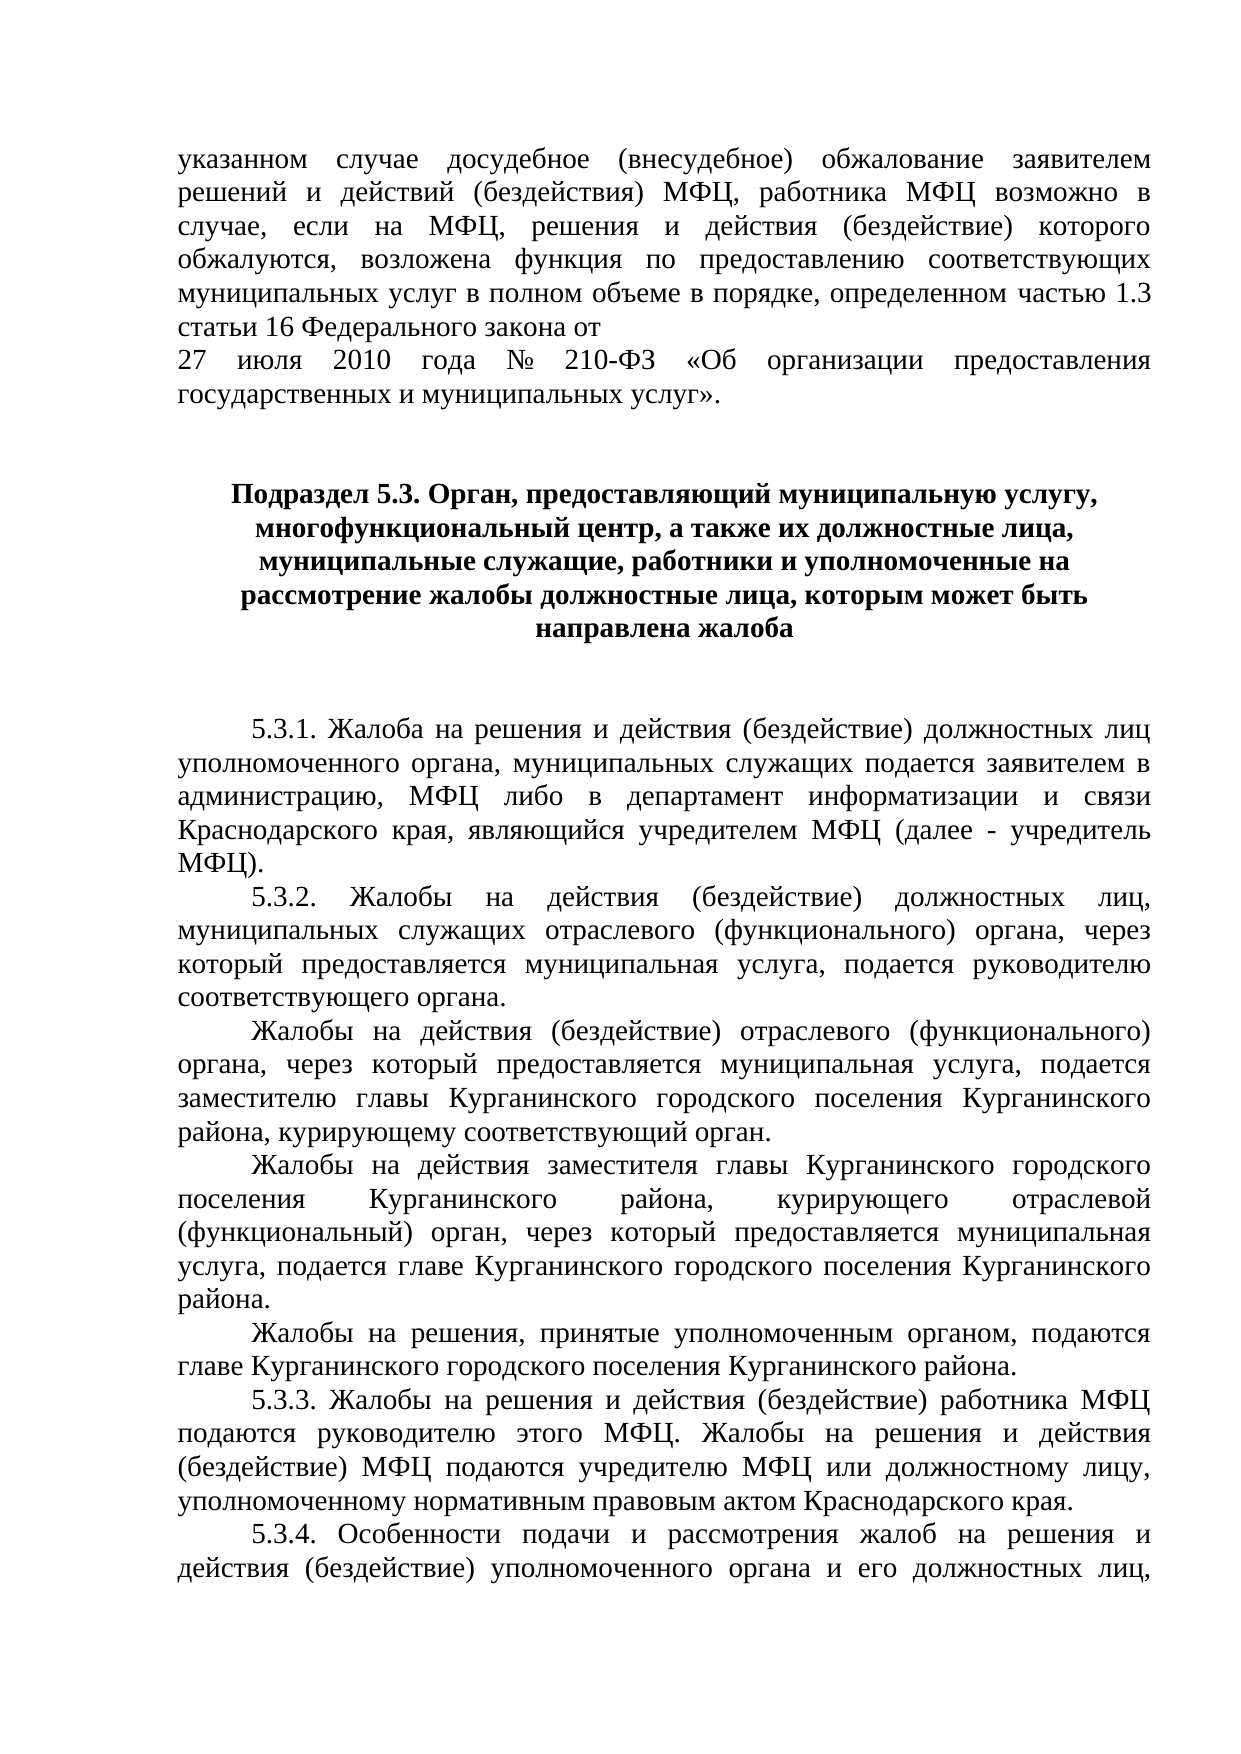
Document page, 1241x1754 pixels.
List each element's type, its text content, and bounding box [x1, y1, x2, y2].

text Жалобы на решения, принятые уполномоченным органом, подаются главе Курганинского городского поселения Курганинского района. [177, 1315, 1152, 1382]
text многофункциональный центр, а также их должностные лица, [177, 510, 1152, 543]
text 5.3.2. Жалобы на действия (бездействие) должностных лиц, муниципальных служащих отраслевого (функционального) органа, через который предоставляется муниципальная услуга, подается руководителю соответствующего органа. [177, 879, 1152, 1013]
text 27 июля 2010 года № 210-ФЗ «Об организации предоставления государственных и муниципальных услуг». [177, 342, 1152, 409]
text Жалобы на действия заместителя главы Курганинского городского поселения Курганинского района, курирующего отраслевой (функциональный) орган, через который предоставляется муниципальная услуга, подается главе Курганинского городского поселения Курганинского района. [177, 1147, 1152, 1315]
text Жалобы на действия (бездействие) отраслевого (функционального) органа, через который предоставляется муниципальная услуга, подается заместителю главы Курганинского городского поселения Курганинского района, курирующему соответствующий орган. [177, 1013, 1152, 1147]
text Подраздел 5.3. Орган, предоставляющий муниципальную услугу, [177, 476, 1152, 510]
text 5.3.3. Жалобы на решения и действия (бездействие) работника МФЦ подаются руководителю этого МФЦ. Жалобы на решения и действия (бездействие) МФЦ подаются учредителю МФЦ или должностному лицу, уполномоченному нормативным правовым актом Краснодарского края. [177, 1382, 1152, 1516]
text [177, 141, 1152, 342]
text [177, 1516, 1152, 1583]
text 5.3.1. Жалоба на решения и действия (бездействие) должностных лиц уполномоченного органа, муниципальных служащих подается заявителем в администрацию, МФЦ либо в департамент информатизации и связи Краснодарского края, являющийся учредителем МФЦ (далее - учредитель МФЦ). [177, 711, 1152, 879]
text муниципальные служащие, работники и уполномоченные на рассмотрение жалобы должностные лица, которым может быть направлена жалоба [177, 543, 1152, 644]
